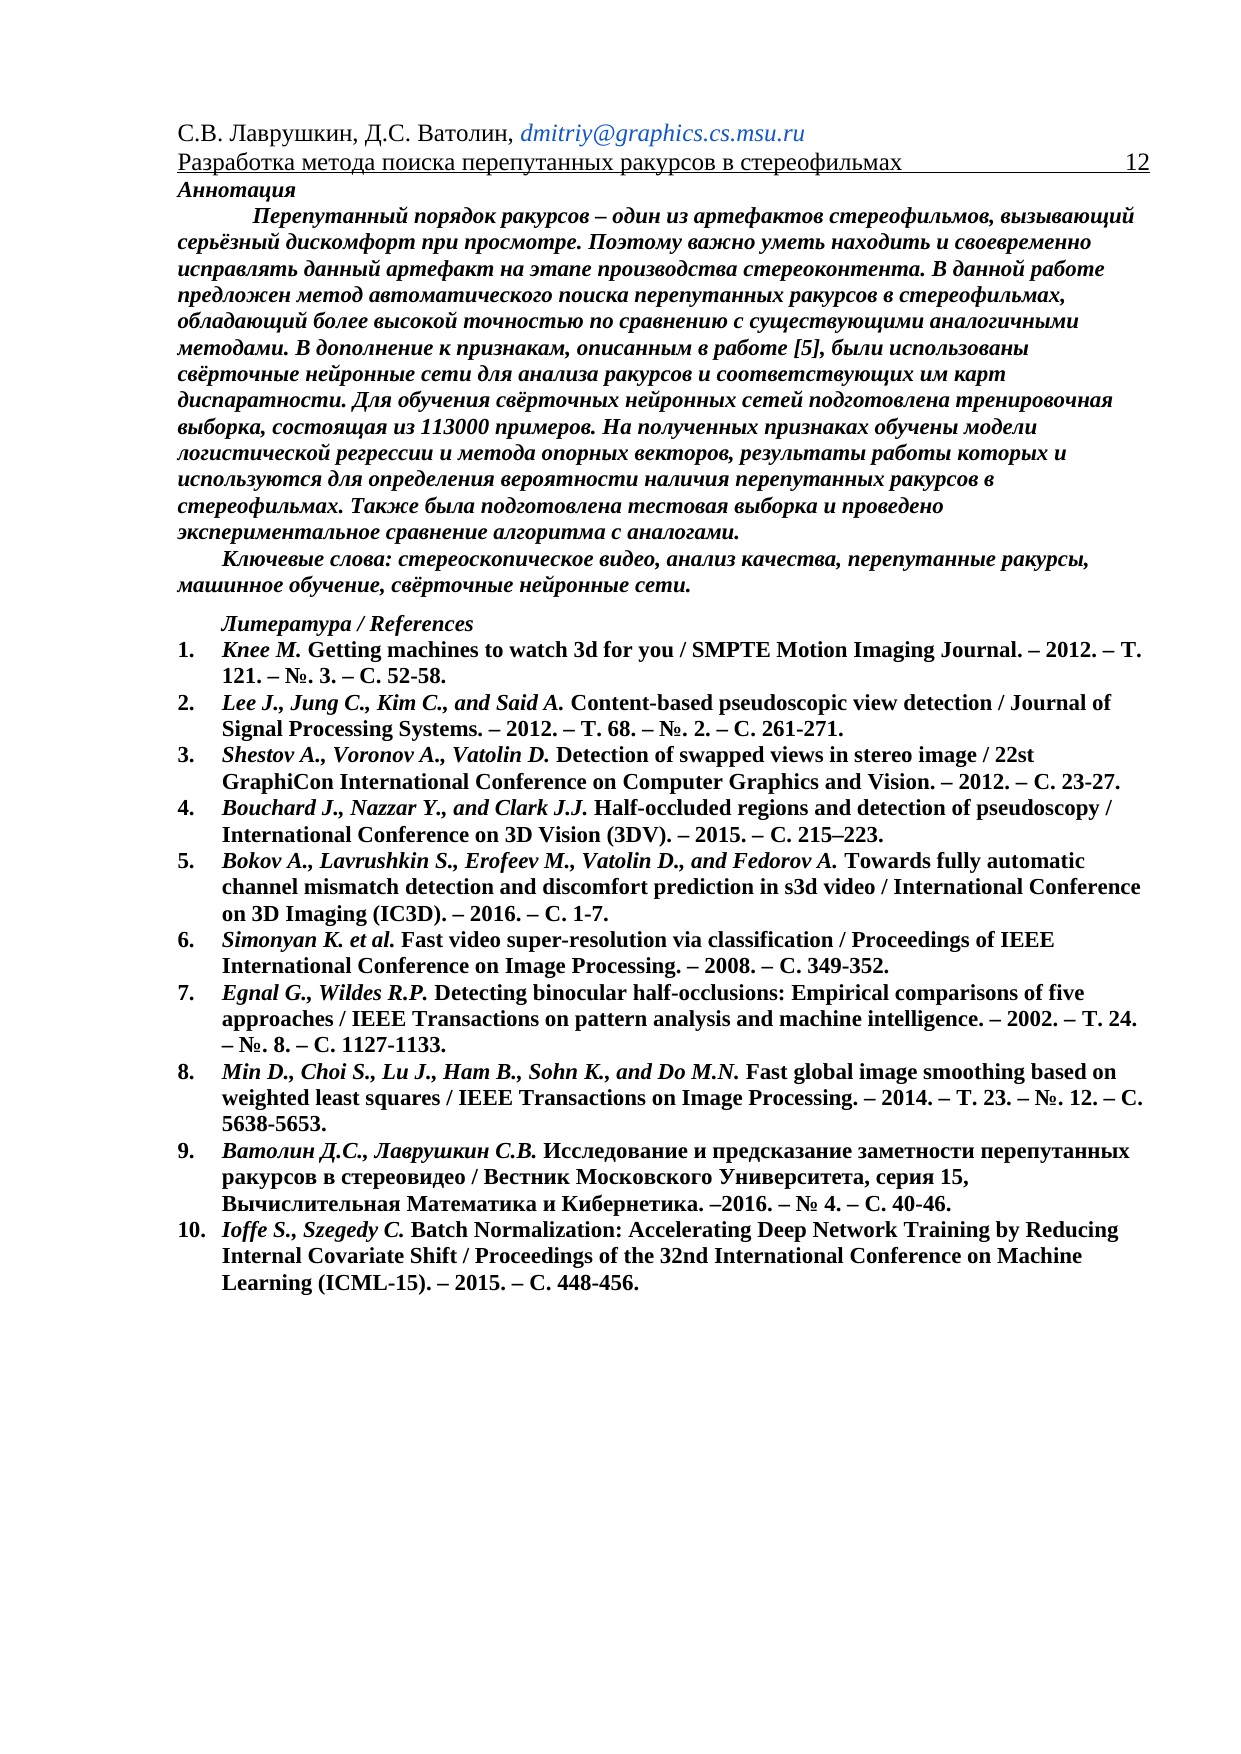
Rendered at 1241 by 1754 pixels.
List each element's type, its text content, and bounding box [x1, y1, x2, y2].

list Egnal G., Wildes R.P. Detecting binocular half-occlusions: Empirical comparisons of five approaches / IEEE Transactions on pattern analysis and machine intelligence. – 2002. – Т. 24. – №. 8. – С. 1127-1133. [177, 979, 1152, 1058]
list Shestov A., Voronov A., Vatolin D. Detection of swapped views in stereo image / 22st GraphiCon International Conference on Computer Graphics and Vision. – 2012. – С. 23-27. [177, 742, 1152, 794]
list Ioffe S., Szegedy C. Batch Normalization: Accelerating Deep Network Training by Reducing Internal Covariate Shift / Proceedings of the 32nd International Conference on Machine Learning (ICML-15). – 2015. – С. 448-456. [177, 1216, 1152, 1295]
text Литература / References [177, 610, 1152, 636]
text Разработка метода поиска перепутанных ракурсов в стереофильмах 12 [177, 147, 1152, 176]
list Knee M. Getting machines to watch 3d for you / SMPTE Motion Imaging Journal. – 2012. – Т. 121. – №. 3. – С. 52-58. [177, 636, 1152, 689]
list Ватолин Д.С., Лаврушкин С.В. Исследование и предсказание заметности перепутанных ракурсов в стереовидео / Вестник Московского Университета, серия 15, Вычислительная Математика и Кибернетика. –2016. – № 4. – С. 40-46. [177, 1137, 1152, 1216]
list Bouchard J., Nazzar Y., and Clark J.J. Half-occluded regions and detection of pseudoscopy / International Conference on 3D Vision (3DV). – 2015. – С. 215–223. [177, 794, 1152, 847]
list Simonyan K. et al. Fast video super-resolution via classification / Proceedings of IEEE International Conference on Image Processing. – 2008. – С. 349-352. [177, 926, 1152, 979]
text Перепутанный порядок ракурсов – один из артефактов стереофильмов, вызывающий серьёзный дискомфорт при просмотре. Поэтому важно уметь находить и своевременно исправлять данный артефакт на этапе производства стереоконтента. В данной работе предложен метод автоматического поиска перепутанных ракурсов в стереофильмах, обладающий более высокой точностью по сравнению с существующими аналогичными методами. В дополнение к признакам, описанным в работе [5], были использованы свёрточные нейронные сети для анализа ракурсов и соответствующих им карт диспаратности. Для обучения свёрточных нейронных сетей подготовлена тренировочная выборка, состоящая из 113000 примеров. На полученных признаках обучены модели логистической регрессии и метода опорных векторов, результаты работы которых и используются для определения вероятности наличия перепутанных ракурсов в стереофильмах. Также была подготовлена тестовая выборка и проведено экспериментальное сравнение алгоритма с аналогами. [177, 202, 1152, 544]
list Lee J., Jung C., Kim C., and Said A. Content-based pseudoscopic view detection / Journal of Signal Processing Systems. – 2012. – Т. 68. – №. 2. – С. 261-271. [177, 689, 1152, 742]
text Аннотация [177, 176, 1152, 202]
list Bokov A., Lavrushkin S., Erofeev M., Vatolin D., and Fedorov A. Towards fully automatic channel mismatch detection and discomfort prediction in s3d video / International Conference on 3D Imaging (IC3D). – 2016. – С. 1-7. [177, 847, 1152, 926]
text С.В. Лаврушкин, Д.С. Ватолин, dmitriy@graphics.cs.msu.ru [177, 118, 1152, 147]
text Ключевые слова: стереоскопическое видео, анализ качества, перепутанные ракурсы, машинное обучение, свёрточные нейронные сети. [177, 544, 1152, 597]
list Min D., Choi S., Lu J., Ham B., Sohn K., and Do M.N. Fast global image smoothing based on weighted least squares / IEEE Transactions on Image Processing. – 2014. – Т. 23. – №. 12. – С. 5638-5653. [177, 1058, 1152, 1137]
